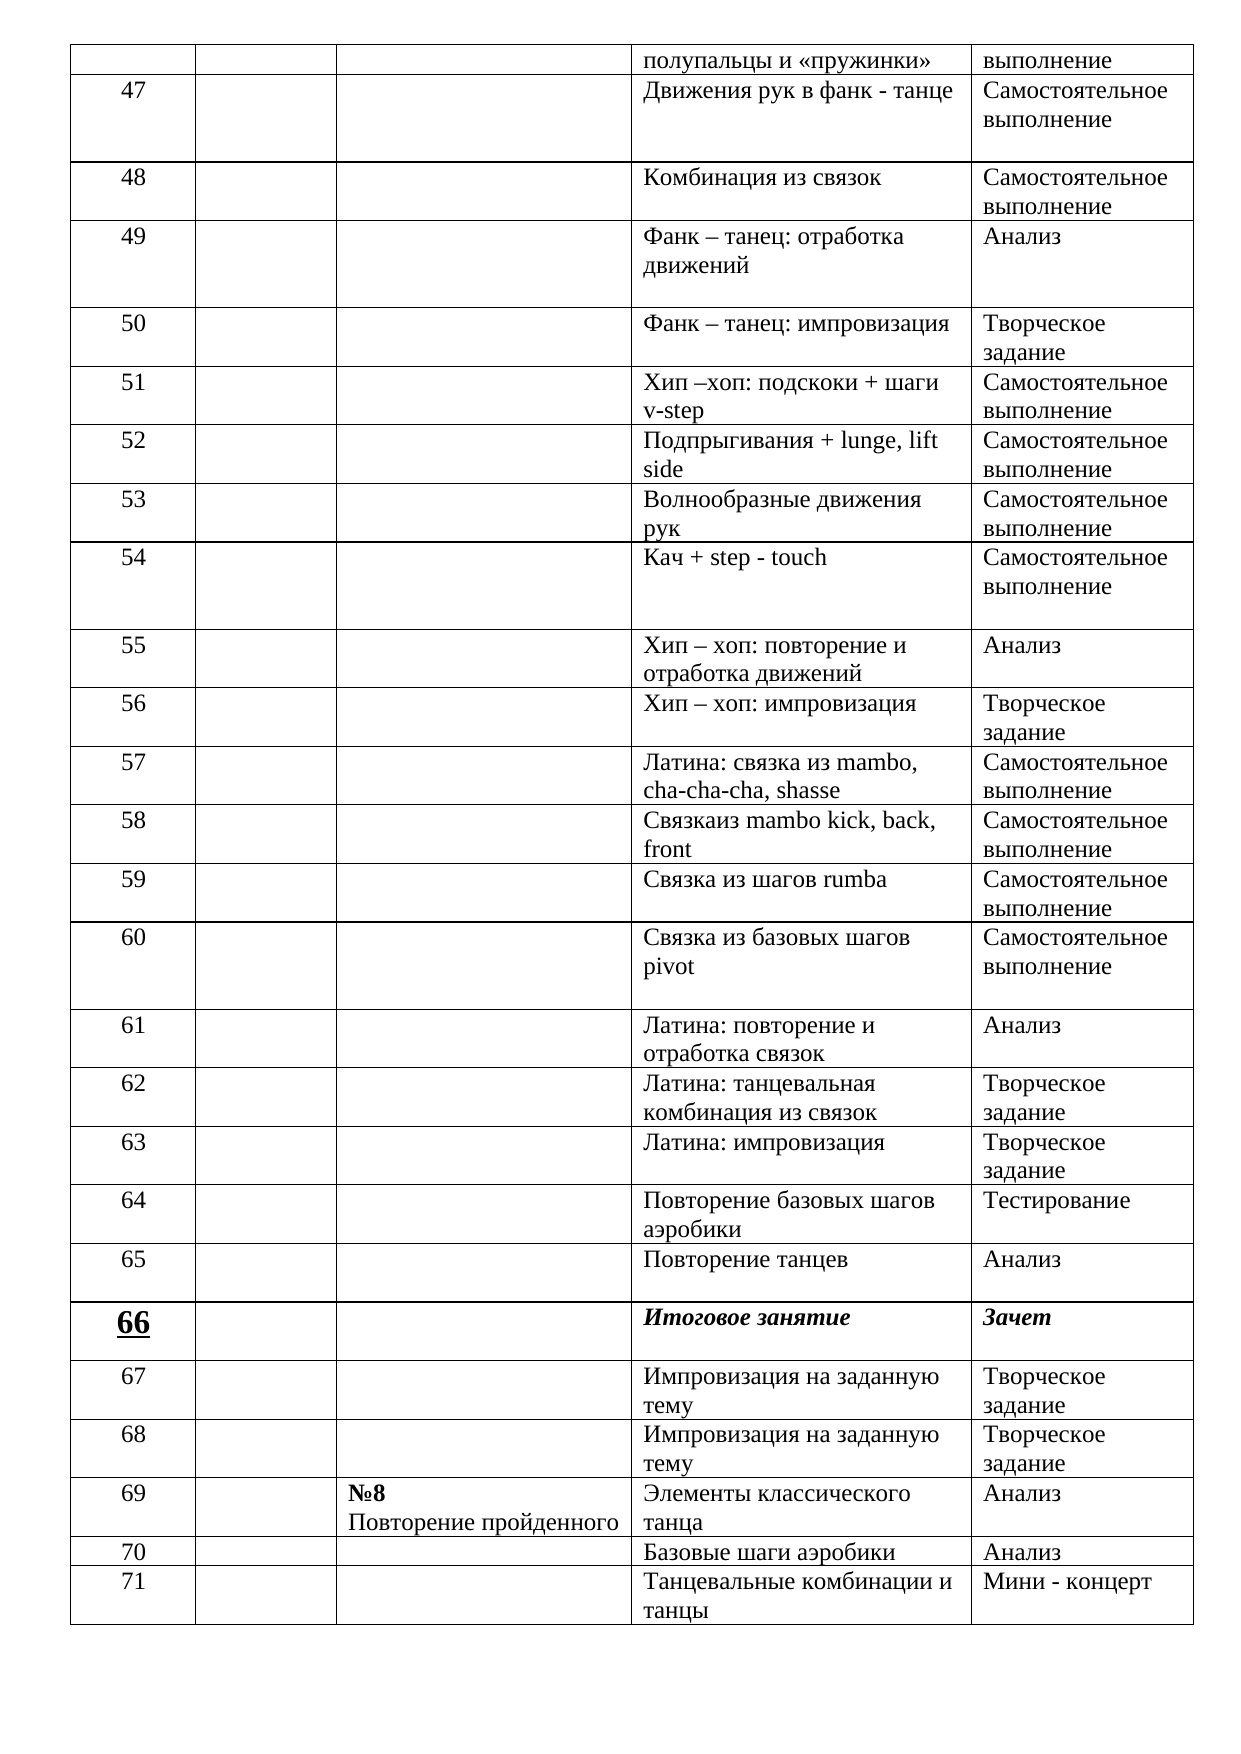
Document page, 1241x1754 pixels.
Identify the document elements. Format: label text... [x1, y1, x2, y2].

table_cell 59 [71, 864, 195, 921]
table_cell 58 [71, 805, 195, 863]
table_cell [196, 1127, 336, 1184]
table_cell [196, 923, 336, 1009]
table_cell [337, 1303, 631, 1360]
table_cell Анализ [972, 1537, 1193, 1565]
table_cell [337, 45, 631, 74]
table_cell Волнообразные движения рук [632, 484, 971, 541]
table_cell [972, 75, 1193, 161]
table_cell [337, 1010, 631, 1067]
table_cell 51 [71, 367, 195, 424]
table_cell [337, 864, 631, 921]
table_cell 53 [71, 484, 195, 541]
table_cell 60 [71, 923, 195, 1009]
table_cell Творческое задание [972, 688, 1193, 746]
table_cell Творческое задание [972, 1420, 1193, 1477]
table_cell [337, 367, 631, 424]
table_cell Хип – хоп: импровизация [632, 688, 971, 746]
table_cell Самостоятельное выполнение [972, 864, 1193, 921]
table_cell [196, 805, 336, 863]
table_cell [196, 1420, 336, 1477]
table_cell Хип –хоп: подскоки + шаги v-step [632, 367, 971, 424]
table_cell 50 [71, 308, 195, 366]
table_cell [337, 1244, 631, 1301]
table_cell [337, 425, 631, 483]
table_cell Анализ [972, 221, 1193, 307]
table_cell Связка из шагов rumba [632, 864, 971, 921]
table_cell Базовые шаги аэробики [632, 1537, 971, 1565]
table_cell Кач + step - touch [632, 543, 971, 629]
table_cell Самостоятельное выполнение [972, 367, 1193, 424]
table_cell Фанк – танец: импровизация [632, 308, 971, 366]
table_cell Импровизация на заданную тему [632, 1361, 971, 1418]
table_cell [337, 308, 631, 366]
table_cell Самостоятельное выполнение [972, 484, 1193, 541]
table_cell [972, 45, 1193, 74]
table_cell Анализ [972, 1478, 1193, 1536]
table_cell Мини - концерт [972, 1566, 1193, 1624]
table_cell [196, 688, 336, 746]
table_cell [337, 1361, 631, 1418]
table_cell [196, 630, 336, 687]
table_cell Творческое задание [972, 1361, 1193, 1418]
table_cell [196, 747, 336, 804]
table_cell [337, 1537, 631, 1565]
table_cell Творческое задание [972, 1127, 1193, 1184]
table_cell [196, 163, 336, 220]
table_cell 71 [71, 1566, 195, 1624]
table_cell [196, 1303, 336, 1360]
table_cell [337, 543, 631, 629]
table_cell Движения рук в фанк - танце [632, 75, 971, 161]
table_cell [337, 1566, 631, 1624]
table_cell Латина: импровизация [632, 1127, 971, 1184]
table_cell [196, 1010, 336, 1067]
table_cell 68 [71, 1420, 195, 1477]
table_cell [337, 630, 631, 687]
table_cell Анализ [972, 630, 1193, 687]
table_cell Танцевальные комбинации и танцы [632, 1566, 971, 1624]
table_cell [337, 1068, 631, 1126]
table_cell Самостоятельное выполнение [972, 425, 1193, 483]
table_cell Самостоятельное выполнение [972, 543, 1193, 629]
table_cell Подпрыгивания + lunge, lift side [632, 425, 971, 483]
table_cell 62 [71, 1068, 195, 1126]
table_cell Связкаиз mambo kick, back, front [632, 805, 971, 863]
table_cell [196, 1244, 336, 1301]
table_cell Повторение базовых шагов аэробики [632, 1185, 971, 1243]
table_cell [196, 484, 336, 541]
table_cell [196, 1566, 336, 1624]
table_cell 66 [71, 1303, 195, 1360]
table_cell [337, 1127, 631, 1184]
table_cell [196, 45, 336, 74]
table_cell [337, 747, 631, 804]
table_cell [196, 543, 336, 629]
table_cell Латина: связка из mambo, cha-cha-cha, shasse [632, 747, 971, 804]
table_cell Хип – хоп: повторение и отработка движений [632, 630, 971, 687]
table_cell Творческое задание [972, 1068, 1193, 1126]
table_cell 63 [71, 1127, 195, 1184]
table_cell Анализ [972, 1010, 1193, 1067]
table_cell [196, 308, 336, 366]
table_cell Элементы классического танца [632, 1478, 971, 1536]
table_cell Латина: повторение и отработка связок [632, 1010, 971, 1067]
table_cell 54 [71, 543, 195, 629]
table_cell 69 [71, 1478, 195, 1536]
table_cell 47 [71, 75, 195, 161]
table_cell №8 Повторение пройденного [337, 1478, 631, 1536]
table_cell 64 [71, 1185, 195, 1243]
table_cell Латина: танцевальная комбинация из связок [632, 1068, 971, 1126]
table_cell 52 [71, 425, 195, 483]
table_cell Самостоятельное выполнение [972, 805, 1193, 863]
table_cell [196, 864, 336, 921]
table_cell Анализ [972, 1244, 1193, 1301]
table_cell 65 [71, 1244, 195, 1301]
table_cell [196, 425, 336, 483]
table_cell [337, 1420, 631, 1477]
table_cell [337, 923, 631, 1009]
table_cell 57 [71, 747, 195, 804]
table_cell 56 [71, 688, 195, 746]
table_cell [196, 1478, 336, 1536]
table_cell Импровизация на заданную тему [632, 1420, 971, 1477]
table_cell Самостоятельное выполнение [972, 163, 1193, 220]
table_cell Комбинация из связок [632, 163, 971, 220]
table_cell 67 [71, 1361, 195, 1418]
table_cell [196, 221, 336, 307]
table_cell [337, 163, 631, 220]
table_cell 70 [71, 1537, 195, 1565]
table_cell [337, 484, 631, 541]
table_cell 48 [71, 163, 195, 220]
table_cell Зачет [972, 1303, 1193, 1360]
table_cell [337, 221, 631, 307]
table_cell 46 [71, 45, 195, 74]
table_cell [632, 45, 971, 74]
table_cell 61 [71, 1010, 195, 1067]
table_cell Творческое задание [972, 308, 1193, 366]
table_cell [337, 688, 631, 746]
table_cell [196, 75, 336, 161]
table_cell Фанк – танец: отработка движений [632, 221, 971, 307]
table_cell [196, 1361, 336, 1418]
table_cell 49 [71, 221, 195, 307]
table_cell Самостоятельное выполнение [972, 747, 1193, 804]
table_cell Связка из базовых шагов pivot [632, 923, 971, 1009]
table_cell Итоговое занятие [632, 1303, 971, 1360]
table_cell Самостоятельное выполнение [972, 923, 1193, 1009]
table_cell [196, 367, 336, 424]
table_cell [196, 1068, 336, 1126]
table_cell [196, 1537, 336, 1565]
table_cell Тестирование [972, 1185, 1193, 1243]
table_cell [337, 805, 631, 863]
table_cell [196, 1185, 336, 1243]
table_cell Повторение танцев [632, 1244, 971, 1301]
table_cell [337, 1185, 631, 1243]
table_cell [337, 75, 631, 161]
table_cell 55 [71, 630, 195, 687]
